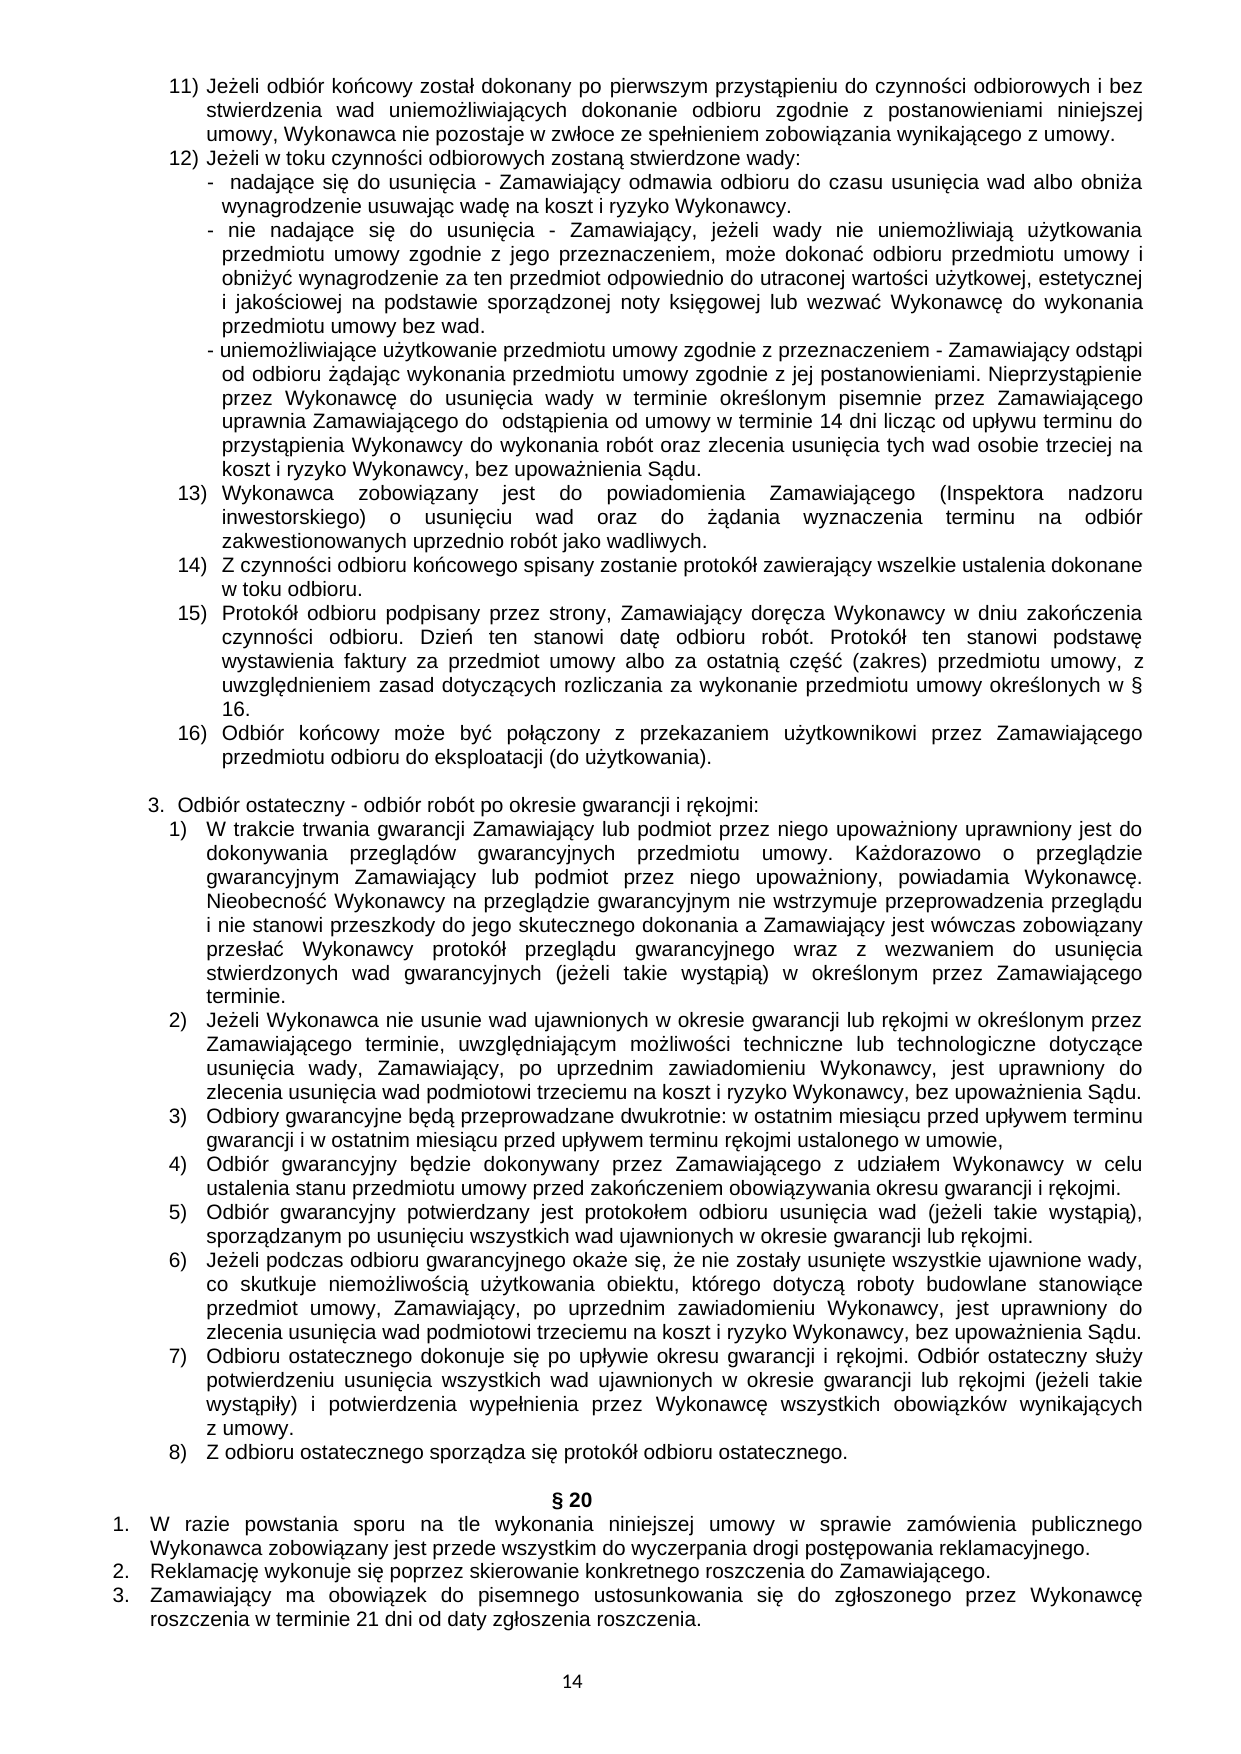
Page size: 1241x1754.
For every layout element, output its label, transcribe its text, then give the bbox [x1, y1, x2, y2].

list Jeżeli w toku czynności odbiorowych zostaną stwierdzone wady: [169, 146, 1144, 170]
list Wykonawca zobowiązany jest do powiadomienia Zamawiającego (Inspektora nadzoru inwestorskiego) o usunięciu wad oraz do żądania wyznaczenia terminu na odbiór zakwestionowanych uprzednio robót jako wadliwych. [177, 481, 1144, 553]
list Protokół odbioru podpisany przez strony, Zamawiający doręcza Wykonawcy w dniu zakończenia czynności odbioru. Dzień ten stanowi datę odbioru robót. Protokół ten stanowi podstawę wystawienia faktury za przedmiot umowy albo za ostatnią część (zakres) przedmiotu umowy, z uwzględnieniem zasad dotyczących rozliczania za wykonanie przedmiotu umowy określonych w § 16. [177, 601, 1144, 721]
list Z czynności odbioru końcowego spisany zostanie protokół zawierający wszelkie ustalenia dokonane w toku odbioru. [177, 553, 1144, 601]
text - uniemożliwiające użytkowanie przedmiotu umowy zgodnie z przeznaczeniem - Zamawiający odstąpi od odbioru żądając wykonania przedmiotu umowy zgodnie z jej postanowieniami. Nieprzystąpienie przez Wykonawcę do usunięcia wady w terminie określonym pisemnie przez Zamawiającego uprawnia Zamawiającego do odstąpienia od umowy w terminie 14 dni licząc od upływu terminu do przystąpienia Wykonawcy do wykonania robót oraz zlecenia usunięcia tych wad osobie trzeciej na koszt i ryzyko Wykonawcy, bez upoważnienia Sądu. [207, 337, 1144, 481]
text - nie nadające się do usunięcia - Zamawiający, jeżeli wady nie uniemożliwiają użytkowania przedmiotu umowy zgodnie z jego przeznaczeniem, może dokonać odbioru przedmiotu umowy i obniżyć wynagrodzenie za ten przedmiot odpowiednio do utraconej wartości użytkowej, estetycznej i jakościowej na podstawie sporządzonej noty księgowej lub wezwać Wykonawcę do wykonania przedmiotu umowy bez wad. [207, 218, 1144, 337]
list Odbiór końcowy może być połączony z przekazaniem użytkownikowi przez Zamawiającego przedmiotu odbioru do eksploatacji (do użytkowania). [177, 721, 1144, 769]
list Odbiór gwarancyjny będzie dokonywany przez Zamawiającego z udziałem Wykonawcy w celu ustalenia stanu przedmiotu umowy przed zakończeniem obowiązywania okresu gwarancji i rękojmi. [169, 1152, 1144, 1200]
list Zamawiający ma obowiązek do pisemnego ustosunkowania się do zgłoszonego przez Wykonawcę roszczenia w terminie 21 dni od daty zgłoszenia roszczenia. [112, 1583, 1144, 1631]
list Jeżeli odbiór końcowy został dokonany po pierwszym przystąpieniu do czynności odbiorowych i bez stwierdzenia wad uniemożliwiających dokonanie odbioru zgodnie z postanowieniami niniejszej umowy, Wykonawca nie pozostaje w zwłoce ze spełnieniem zobowiązania wynikającego z umowy. [169, 74, 1144, 146]
list Odbiór ostateczny - odbiór robót po okresie gwarancji i rękojmi: [148, 793, 1144, 817]
list Jeżeli Wykonawca nie usunie wad ujawnionych w okresie gwarancji lub rękojmi w określonym przez Zamawiającego terminie, uwzględniającym możliwości techniczne lub technologiczne dotyczące usunięcia wady, Zamawiający, po uprzednim zawiadomieniu Wykonawcy, jest uprawniony do zlecenia usunięcia wad podmiotowi trzeciemu na koszt i ryzyko Wykonawcy, bez upoważnienia Sądu. [169, 1008, 1144, 1104]
list Jeżeli podczas odbioru gwarancyjnego okaże się, że nie zostały usunięte wszystkie ujawnione wady, co skutkuje niemożliwością użytkowania obiektu, którego dotyczą roboty budowlane stanowiące przedmiot umowy, Zamawiający, po uprzednim zawiadomieniu Wykonawcy, jest uprawniony do zlecenia usunięcia wad podmiotowi trzeciemu na koszt i ryzyko Wykonawcy, bez upoważnienia Sądu. [169, 1248, 1144, 1344]
list Odbiór gwarancyjny potwierdzany jest protokołem odbioru usunięcia wad (jeżeli takie wystąpią), sporządzanym po usunięciu wszystkich wad ujawnionych w okresie gwarancji lub rękojmi. [169, 1200, 1144, 1248]
list Odbiory gwarancyjne będą przeprowadzane dwukrotnie: w ostatnim miesiącu przed upływem terminu gwarancji i w ostatnim miesiącu przed upływem terminu rękojmi ustalonego w umowie, [169, 1104, 1144, 1152]
text § 20 [0, 1487, 1144, 1511]
text - nadające się do usunięcia - Zamawiający odmawia odbioru do czasu usunięcia wad albo obniża wynagrodzenie usuwając wadę na koszt i ryzyko Wykonawcy. [207, 170, 1144, 218]
list Odbioru ostatecznego dokonuje się po upływie okresu gwarancji i rękojmi. Odbiór ostateczny służy potwierdzeniu usunięcia wszystkich wad ujawnionych w okresie gwarancji lub rękojmi (jeżeli takie wystąpiły) i potwierdzenia wypełnienia przez Wykonawcę wszystkich obowiązków wynikających z umowy. [169, 1344, 1144, 1439]
list Z odbioru ostatecznego sporządza się protokół odbioru ostatecznego. [169, 1439, 1144, 1463]
list W razie powstania sporu na tle wykonania niniejszej umowy w sprawie zamówienia publicznego Wykonawca zobowiązany jest przede wszystkim do wyczerpania drogi postępowania reklamacyjnego. [112, 1511, 1144, 1559]
list W trakcie trwania gwarancji Zamawiający lub podmiot przez niego upoważniony uprawniony jest do dokonywania przeglądów gwarancyjnych przedmiotu umowy. Każdorazowo o przeglądzie gwarancyjnym Zamawiający lub podmiot przez niego upoważniony, powiadamia Wykonawcę. Nieobecność Wykonawcy na przeglądzie gwarancyjnym nie wstrzymuje przeprowadzenia przeglądu i nie stanowi przeszkody do jego skutecznego dokonania a Zamawiający jest wówczas zobowiązany przesłać Wykonawcy protokół przeglądu gwarancyjnego wraz z wezwaniem do usunięcia stwierdzonych wad gwarancyjnych (jeżeli takie wystąpią) w określonym przez Zamawiającego terminie. [169, 817, 1144, 1008]
list Reklamację wykonuje się poprzez skierowanie konkretnego roszczenia do Zamawiającego. [112, 1559, 1144, 1583]
